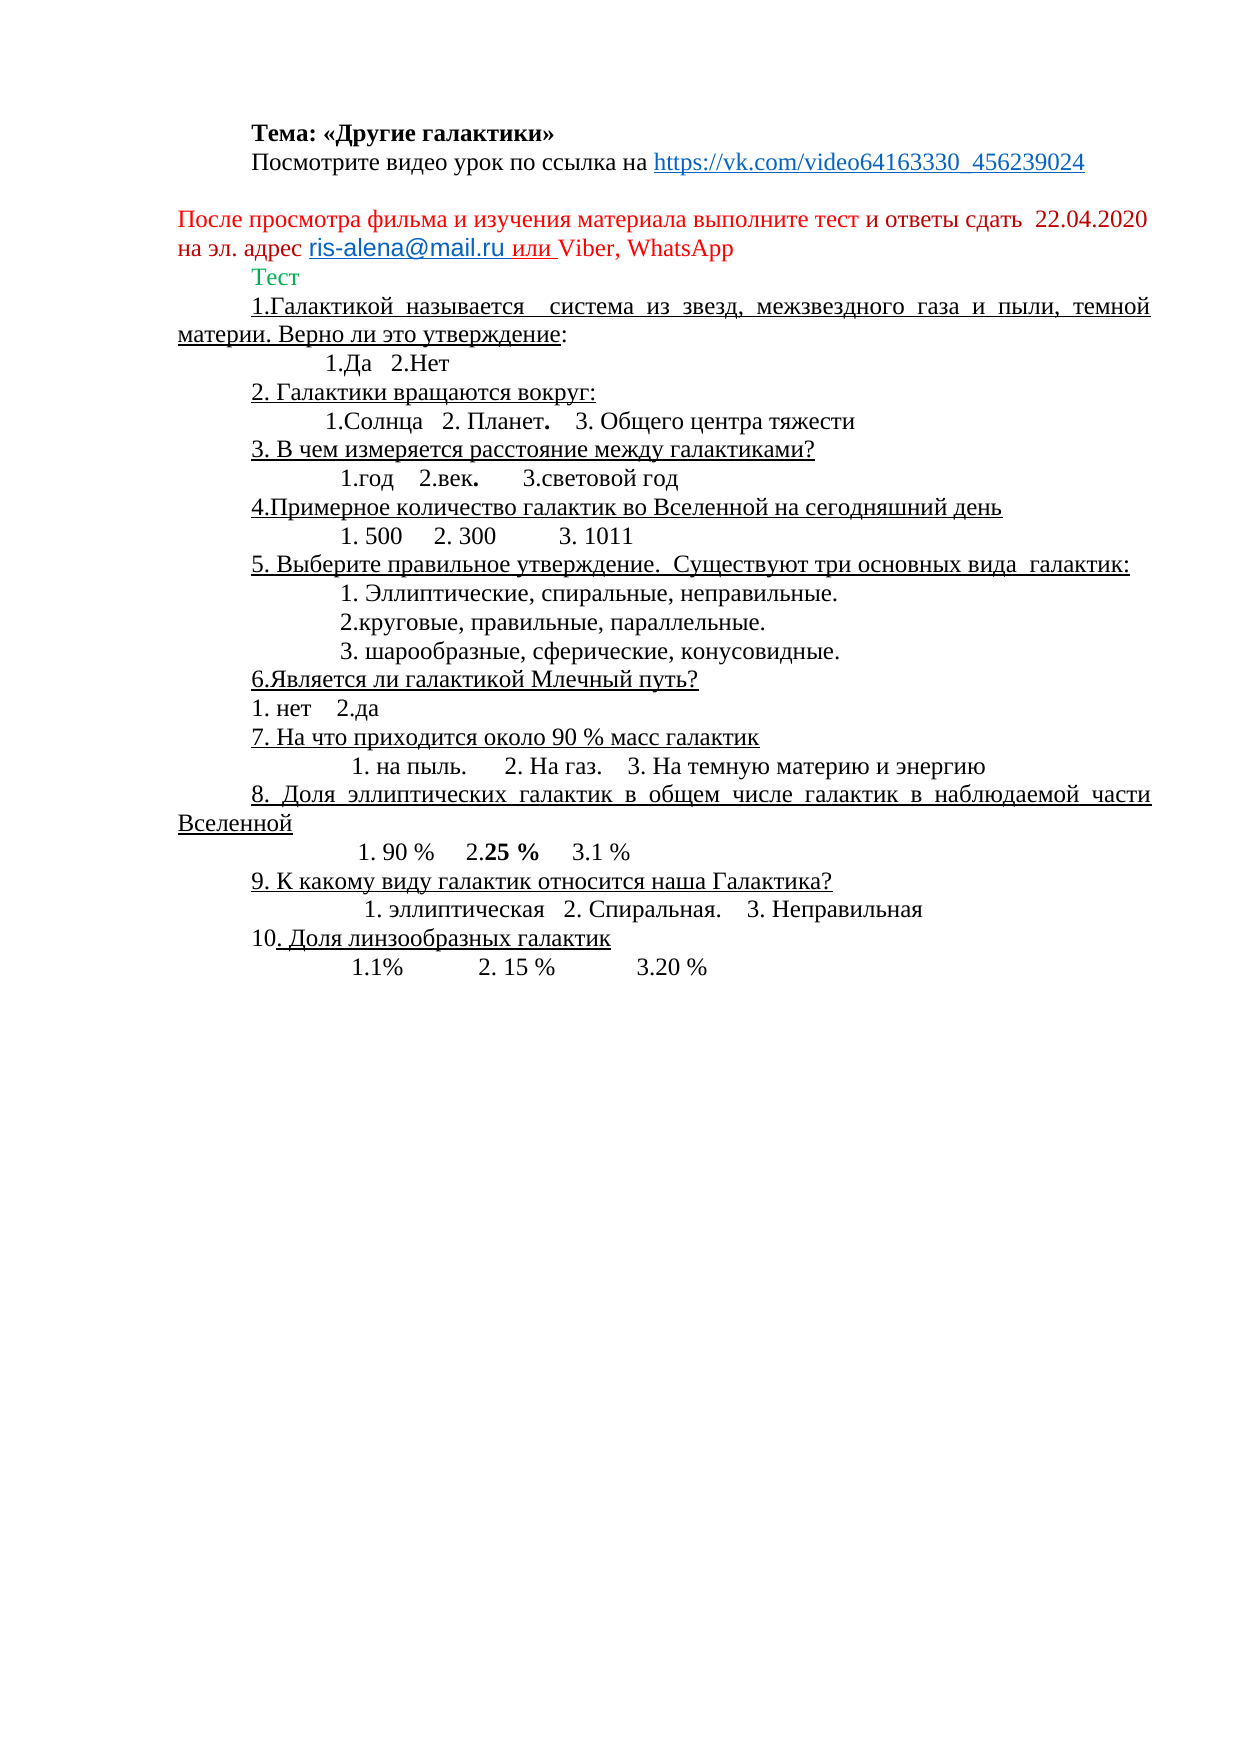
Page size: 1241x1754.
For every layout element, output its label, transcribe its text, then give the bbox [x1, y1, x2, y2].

text 1. эллиптическая 2. Спиральная. 3. Неправильная [177, 894, 1152, 923]
text 1.Галактикой называется система из звезд, межзвездного газа и пыли, темной материи. Верно ли это утверждение: [177, 291, 1152, 348]
text 2.круговые, правильные, параллельные. [266, 607, 1152, 636]
text 1. 500 2. 300 3. 1011 [266, 521, 1152, 549]
text 5. Выберите правильное утверждение. Существуют три основных вида галактик: [177, 549, 1152, 578]
text Тема: «Другие галактики» [177, 118, 1152, 147]
text 9. К какому виду галактик относится наша Галактика? [177, 866, 1152, 894]
text 1.год 2.век. 3.световой год [266, 463, 1152, 492]
text После просмотра фильма и изучения материала выполните тест и ответы сдать 22.04.2020 на эл. адрес ris-alena@mail.ru или Viber, WhatsApp [177, 204, 1152, 262]
text 1.1% 2. 15 % 3.20 % [177, 952, 1152, 981]
text 8. Доля эллиптических галактик в общем числе галактик в наблюдаемой части Вселенной [177, 779, 1152, 837]
text 2. Галактики вращаются вокруг: [177, 377, 1152, 406]
text 1.Да 2.Нет [251, 348, 1152, 377]
text Посмотрите видео урок по ссылка на https://vk.com/video64163330_456239024 [177, 147, 1152, 176]
text 7. На что приходится около 90 % масс галактик [177, 722, 1152, 751]
text 10. Доля линзообразных галактик [177, 923, 1152, 952]
text 4.Примерное количество галактик во Вселенной на сегодняшний день [177, 492, 1152, 521]
text 3. шарообразные, сферические, конусовидные. [266, 636, 1152, 664]
text Тест [177, 262, 1152, 291]
text 1.Солнца 2. Планет. 3. Общего центра тяжести [251, 406, 1152, 434]
text 1. нет 2.да [177, 693, 1152, 722]
text 6.Является ли галактикой Млечный путь? [177, 664, 1152, 693]
text 1. на пыль. 2. На газ. 3. На темную материю и энергию [177, 751, 1152, 779]
text 1. 90 % 2.25 % 3.1 % [177, 837, 1152, 866]
text 1. Эллиптические, спиральные, неправильные. [266, 578, 1152, 607]
text 3. В чем измеряется расстояние между галактиками? [177, 434, 1152, 463]
